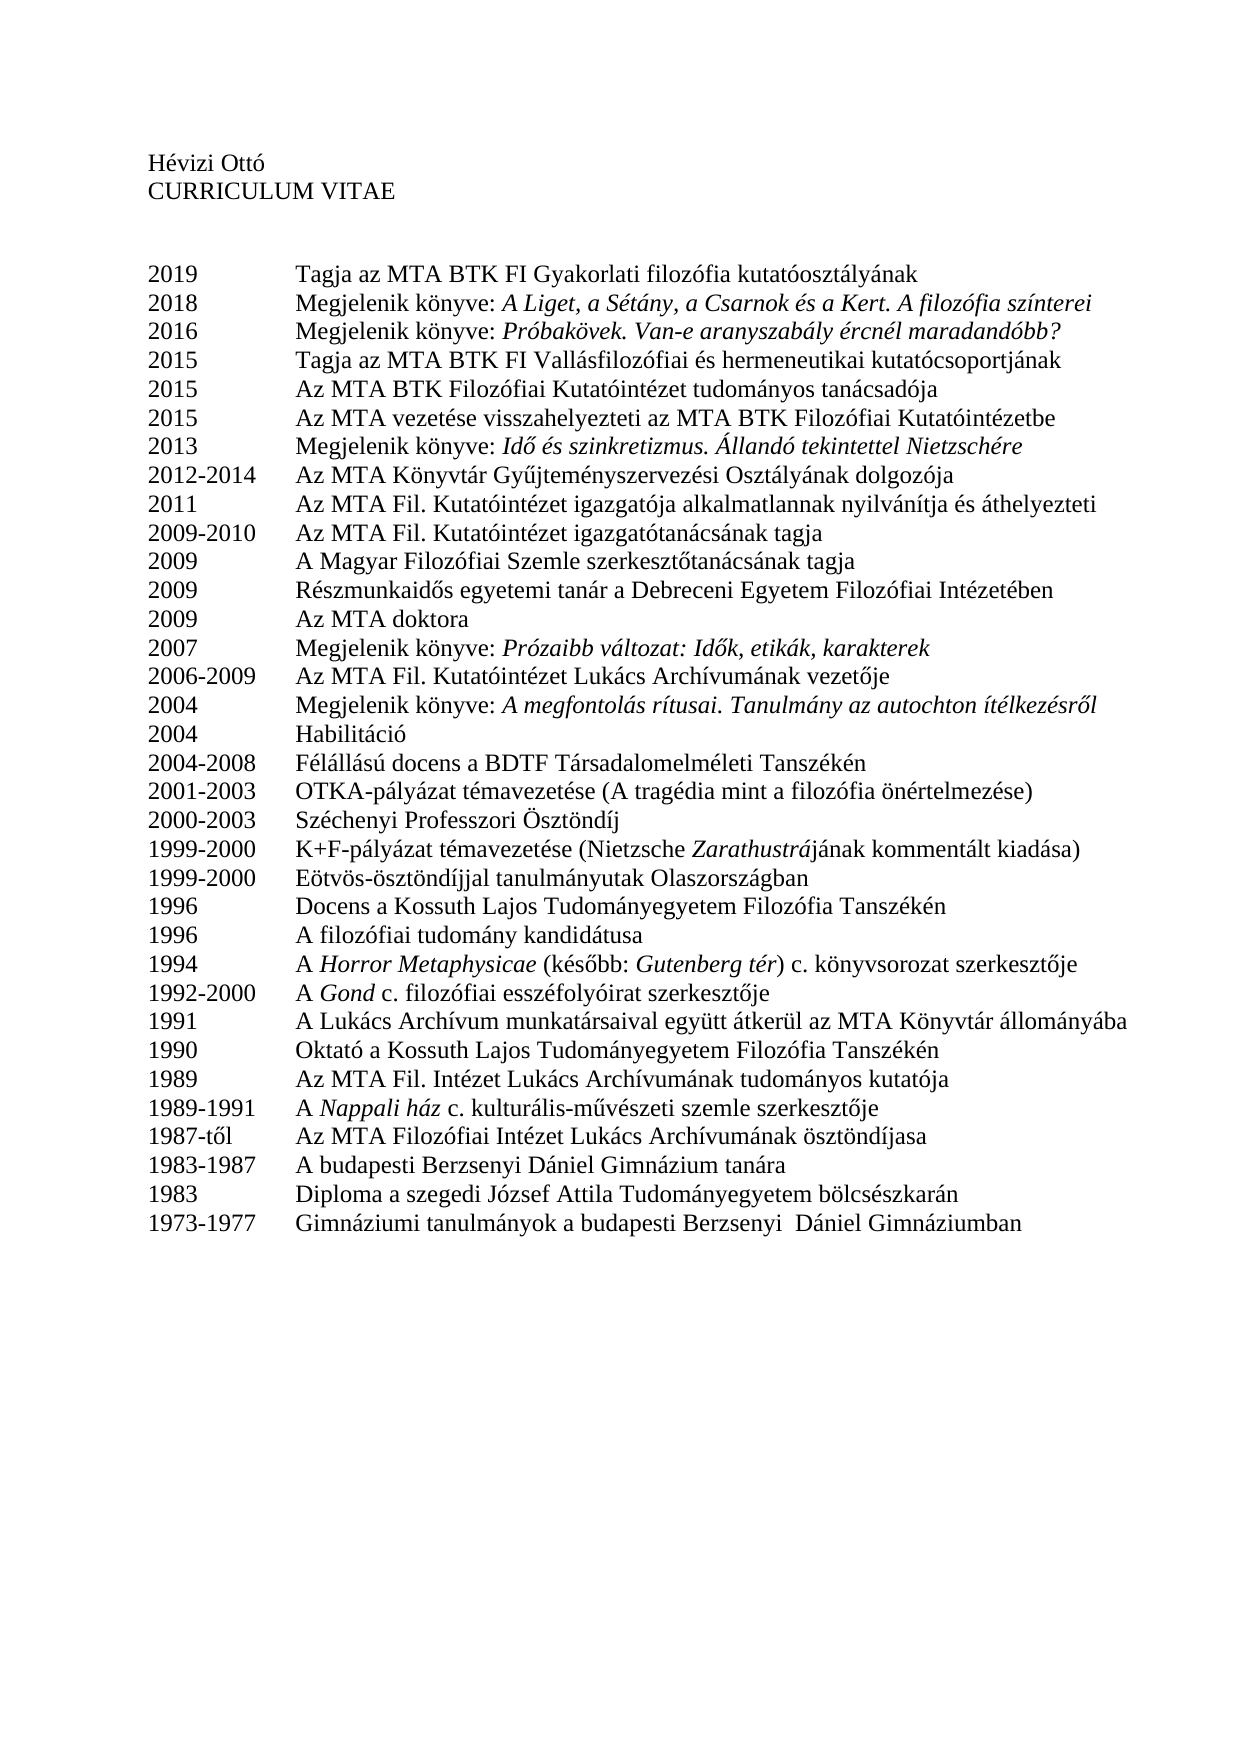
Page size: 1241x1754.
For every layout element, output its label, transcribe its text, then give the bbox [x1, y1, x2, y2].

text 2009 Az MTA doktora [148, 604, 1152, 633]
text 2016 Megjelenik könyve: Próbakövek. Van-e aranyszabály ércnél maradandóbb? [148, 316, 1152, 345]
text 1983 Diploma a szegedi József Attila Tudományegyetem bölcsészkarán [148, 1179, 1152, 1208]
text 2012-2014 Az MTA Könyvtár Gyűjteményszervezési Osztályának dolgozója [148, 460, 1152, 489]
text 2015 Tagja az MTA BTK FI Vallásfilozófiai és hermeneutikai kutatócsoportjának [148, 345, 1152, 374]
text CURRICULUM VITAE [148, 176, 1152, 205]
text 2019 Tagja az MTA BTK FI Gyakorlati filozófia kutatóosztályának [148, 259, 1152, 288]
text 2007 Megjelenik könyve: Prózaibb változat: Idők, etikák, karakterek [148, 633, 1152, 661]
text 2009 A Magyar Filozófiai Szemle szerkesztőtanácsának tagja [148, 546, 1152, 575]
text 1996 Docens a Kossuth Lajos Tudományegyetem Filozófia Tanszékén [148, 891, 1152, 920]
text 1999-2000 K+F-pályázat témavezetése (Nietzsche Zarathustrájának kommentált kiadása) [148, 834, 1152, 863]
text 2004 Habilitáció [148, 719, 1152, 748]
text 1990 Oktató a Kossuth Lajos Tudományegyetem Filozófia Tanszékén [148, 1035, 1152, 1064]
text 1983-1987 A budapesti Berzsenyi Dániel Gimnázium tanára [148, 1150, 1152, 1179]
text 2006-2009 Az MTA Fil. Kutatóintézet Lukács Archívumának vezetője [148, 661, 1152, 690]
text 2004-2008 Félállású docens a BDTF Társadalomelméleti Tanszékén [148, 748, 1152, 776]
text 2009-2010 Az MTA Fil. Kutatóintézet igazgatótanácsának tagja [148, 518, 1152, 546]
text 1989 Az MTA Fil. Intézet Lukács Archívumának tudományos kutatója [148, 1064, 1152, 1093]
text 1992-2000 A Gond c. filozófiai esszéfolyóirat szerkesztője [148, 978, 1152, 1006]
text 2011 Az MTA Fil. Kutatóintézet igazgatója alkalmatlannak nyilvánítja és áthelyezteti [148, 489, 1152, 518]
text 1994 A Horror Metaphysicae (később: Gutenberg tér) c. könyvsorozat szerkesztője [148, 949, 1152, 978]
text 1999-2000 Eötvös-ösztöndíjjal tanulmányutak Olaszországban [148, 863, 1152, 891]
text 2015 Az MTA BTK Filozófiai Kutatóintézet tudományos tanácsadója [148, 374, 1152, 403]
text 2018 Megjelenik könyve: A Liget, a Sétány, a Csarnok és a Kert. A filozófia színterei [148, 288, 1152, 316]
text 1989-1991 A Nappali ház c. kulturális-művészeti szemle szerkesztője [148, 1093, 1152, 1121]
text 2013 Megjelenik könyve: Idő és szinkretizmus. Állandó tekintettel Nietzschére [148, 431, 1152, 460]
text 2004 Megjelenik könyve: A megfontolás rítusai. Tanulmány az autochton ítélkezésről [148, 690, 1152, 719]
text 1996 A filozófiai tudomány kandidátusa [148, 920, 1152, 949]
text 1991 A Lukács Archívum munkatársaival együtt átkerül az MTA Könyvtár állományába [148, 1006, 1152, 1035]
text 2015 Az MTA vezetése visszahelyezteti az MTA BTK Filozófiai Kutatóintézetbe [148, 403, 1152, 431]
text Hévizi Ottó [148, 148, 1152, 176]
text 1987-től Az MTA Filozófiai Intézet Lukács Archívumának ösztöndíjasa [148, 1121, 1152, 1150]
text 2001-2003 OTKA-pályázat témavezetése (A tragédia mint a filozófia önértelmezése) [148, 776, 1152, 805]
text 2000-2003 Széchenyi Professzori Ösztöndíj [148, 805, 1152, 834]
text 1973-1977 Gimnáziumi tanulmányok a budapesti Berzsenyi Dániel Gimnáziumban [148, 1208, 1093, 1236]
text 2009 Részmunkaidős egyetemi tanár a Debreceni Egyetem Filozófiai Intézetében [148, 575, 1152, 604]
